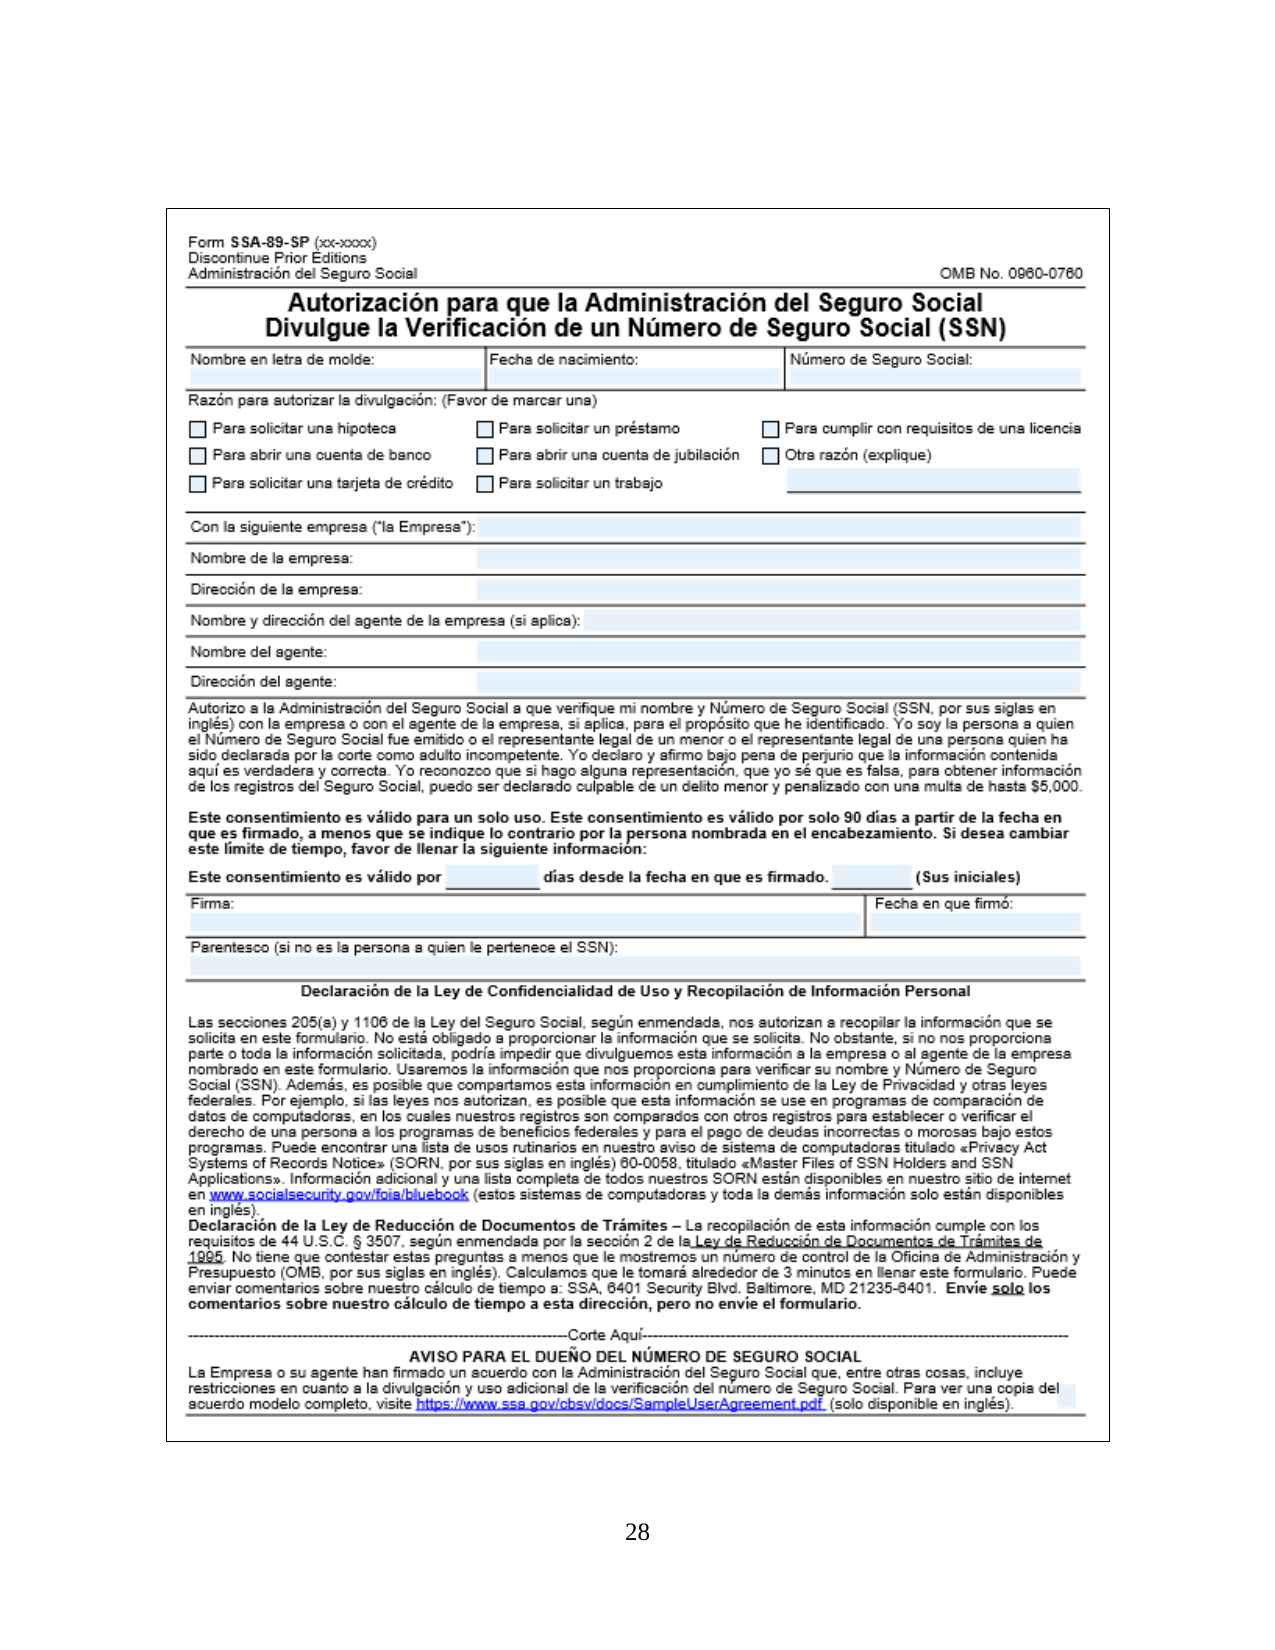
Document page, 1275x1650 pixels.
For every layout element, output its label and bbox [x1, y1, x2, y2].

picture [167, 209, 1109, 1441]
